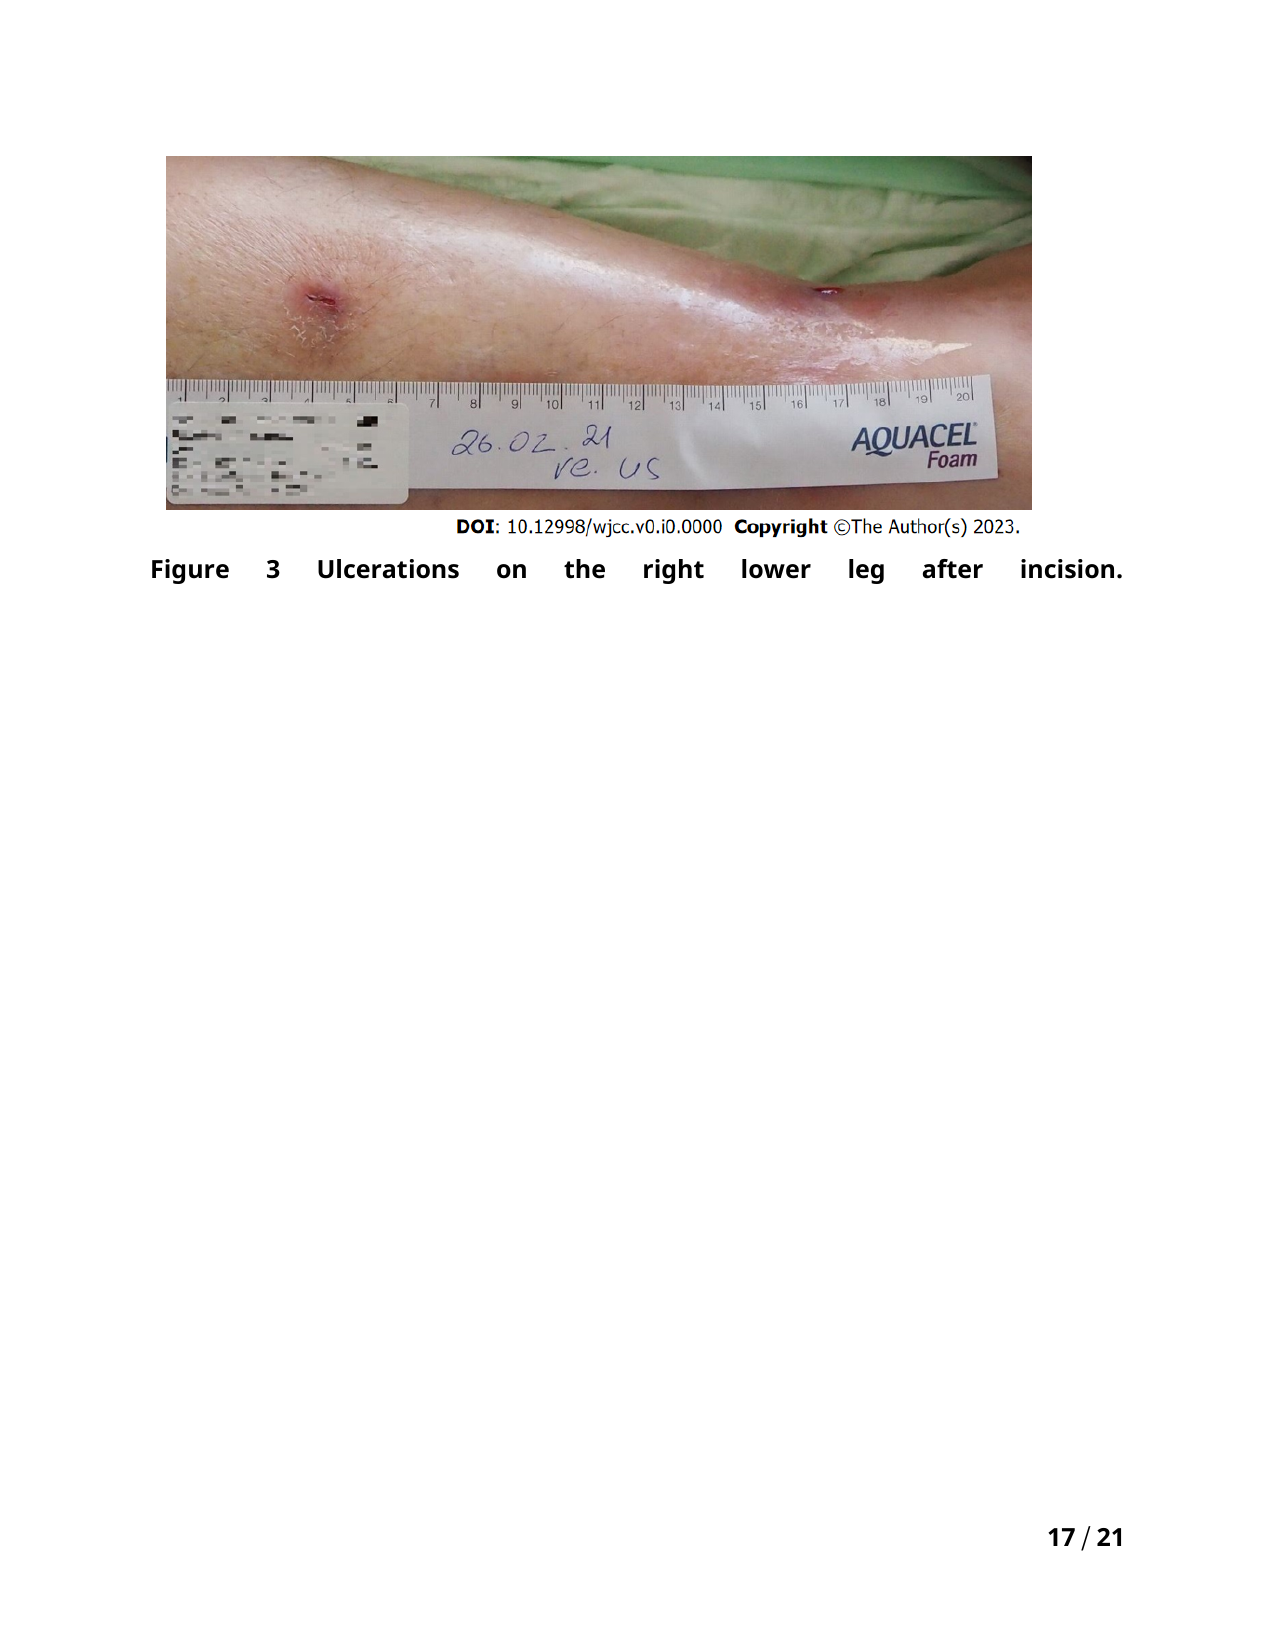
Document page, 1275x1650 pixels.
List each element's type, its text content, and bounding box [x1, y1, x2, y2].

picture [150, 150, 1050, 538]
text Figure 3 Ulcerations on the right lower leg after incision. [150, 552, 1125, 629]
